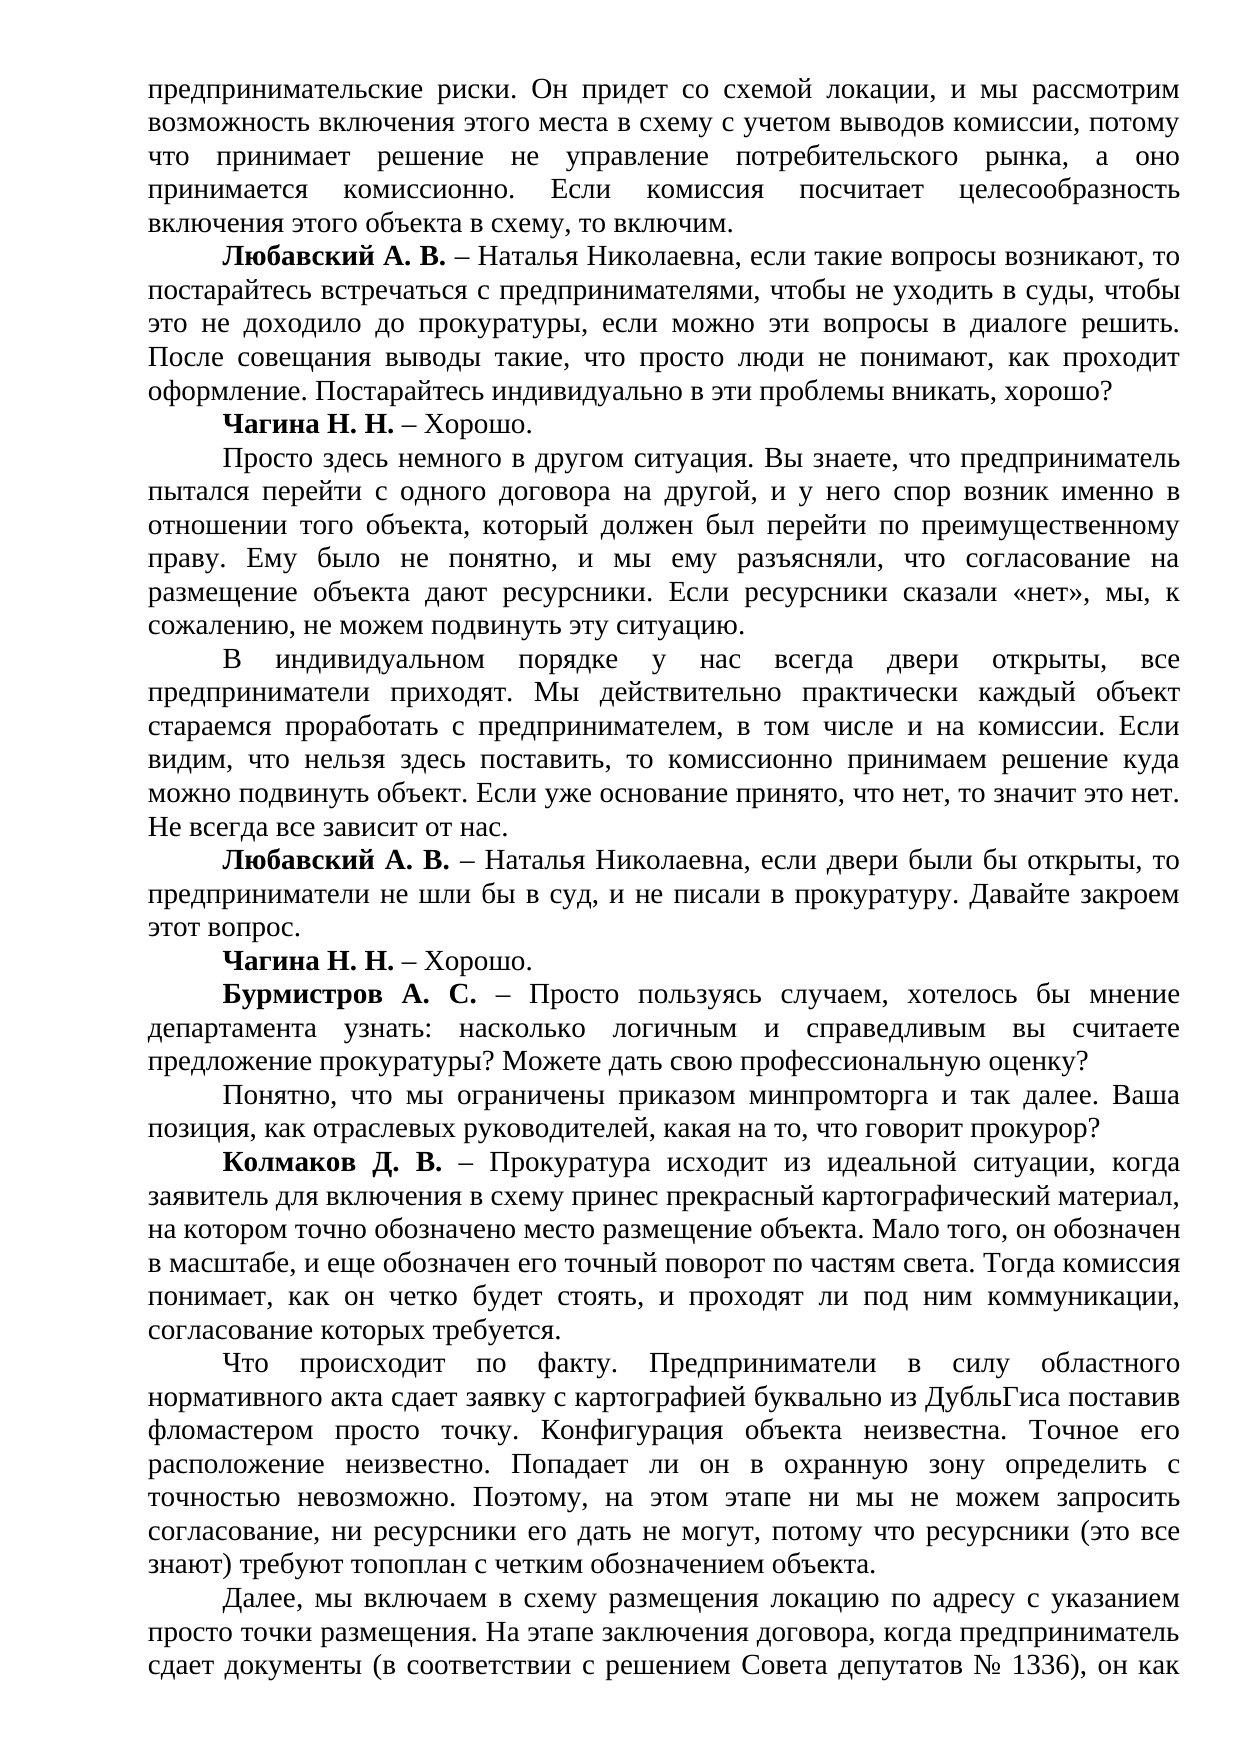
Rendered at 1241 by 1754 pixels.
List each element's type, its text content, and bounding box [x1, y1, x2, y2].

text Чагина Н. Н. – Хорошо. [148, 406, 1181, 440]
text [148, 71, 1181, 238]
text Бурмистров А. С. – Просто пользуясь случаем, хотелось бы мнение департамента узнать: насколько логичным и справедливым вы считаете предложение прокуратуры? Можете дать свою профессиональную оценку? [148, 976, 1181, 1077]
text Колмаков Д. В. – Прокуратура исходит из идеальной ситуации, когда заявитель для включения в схему принес прекрасный картографический материал, на котором точно обозначено место размещение объекта. Мало того, он обозначен в масштабе, и еще обозначен его точный поворот по частям света. Тогда комиссия понимает, как он четко будет стоять, и проходят ли под ним коммуникации, согласование которых требуется. [148, 1144, 1181, 1345]
text Любавский А. В. – Наталья Николаевна, если двери были бы открыты, то предприниматели не шли бы в суд, и не писали в прокуратуру. Давайте закроем этот вопрос. [148, 842, 1181, 943]
text В индивидуальном порядке у нас всегда двери открыты, все предприниматели приходят. Мы действительно практически каждый объект стараемся проработать с предпринимателем, в том числе и на комиссии. Если видим, что нельзя здесь поставить, то комиссионно принимаем решение куда можно подвинуть объект. Если уже основание принято, что нет, то значит это нет. Не всегда все зависит от нас. [148, 641, 1181, 842]
text Понятно, что мы ограничены приказом минпромторга и так далее. Ваша позиция, как отраслевых руководителей, какая на то, что говорит прокурор? [148, 1077, 1181, 1144]
text Что происходит по факту. Предприниматели в силу областного нормативного акта сдает заявку с картографией буквально из ДубльГиса поставив фломастером просто точку. Конфигурация объекта неизвестна. Точное его расположение неизвестно. Попадает ли он в охранную зону определить с точностью невозможно. Поэтому, на этом этапе ни мы не можем запросить согласование, ни ресурсники его дать не могут, потому что ресурсники (это все знают) требуют топоплан с четким обозначением объекта. [148, 1345, 1181, 1580]
text Просто здесь немного в другом ситуация. Вы знаете, что предприниматель пытался перейти с одного договора на другой, и у него спор возник именно в отношении того объекта, который должен был перейти по преимущественному праву. Ему было не понятно, и мы ему разъясняли, что согласование на размещение объекта дают ресурсники. Если ресурсники сказали «нет», мы, к сожалению, не можем подвинуть эту ситуацию. [148, 440, 1181, 641]
text Любавский А. В. – Наталья Николаевна, если такие вопросы возникают, то постарайтесь встречаться с предпринимателями, чтобы не уходить в суды, чтобы это не доходило до прокуратуры, если можно эти вопросы в диалоге решить. После совещания выводы такие, что просто люди не понимают, как проходит оформление. Постарайтесь индивидуально в эти проблемы вникать, хорошо? [148, 238, 1181, 406]
text Чагина Н. Н. – Хорошо. [148, 943, 1181, 976]
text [148, 1580, 1181, 1681]
